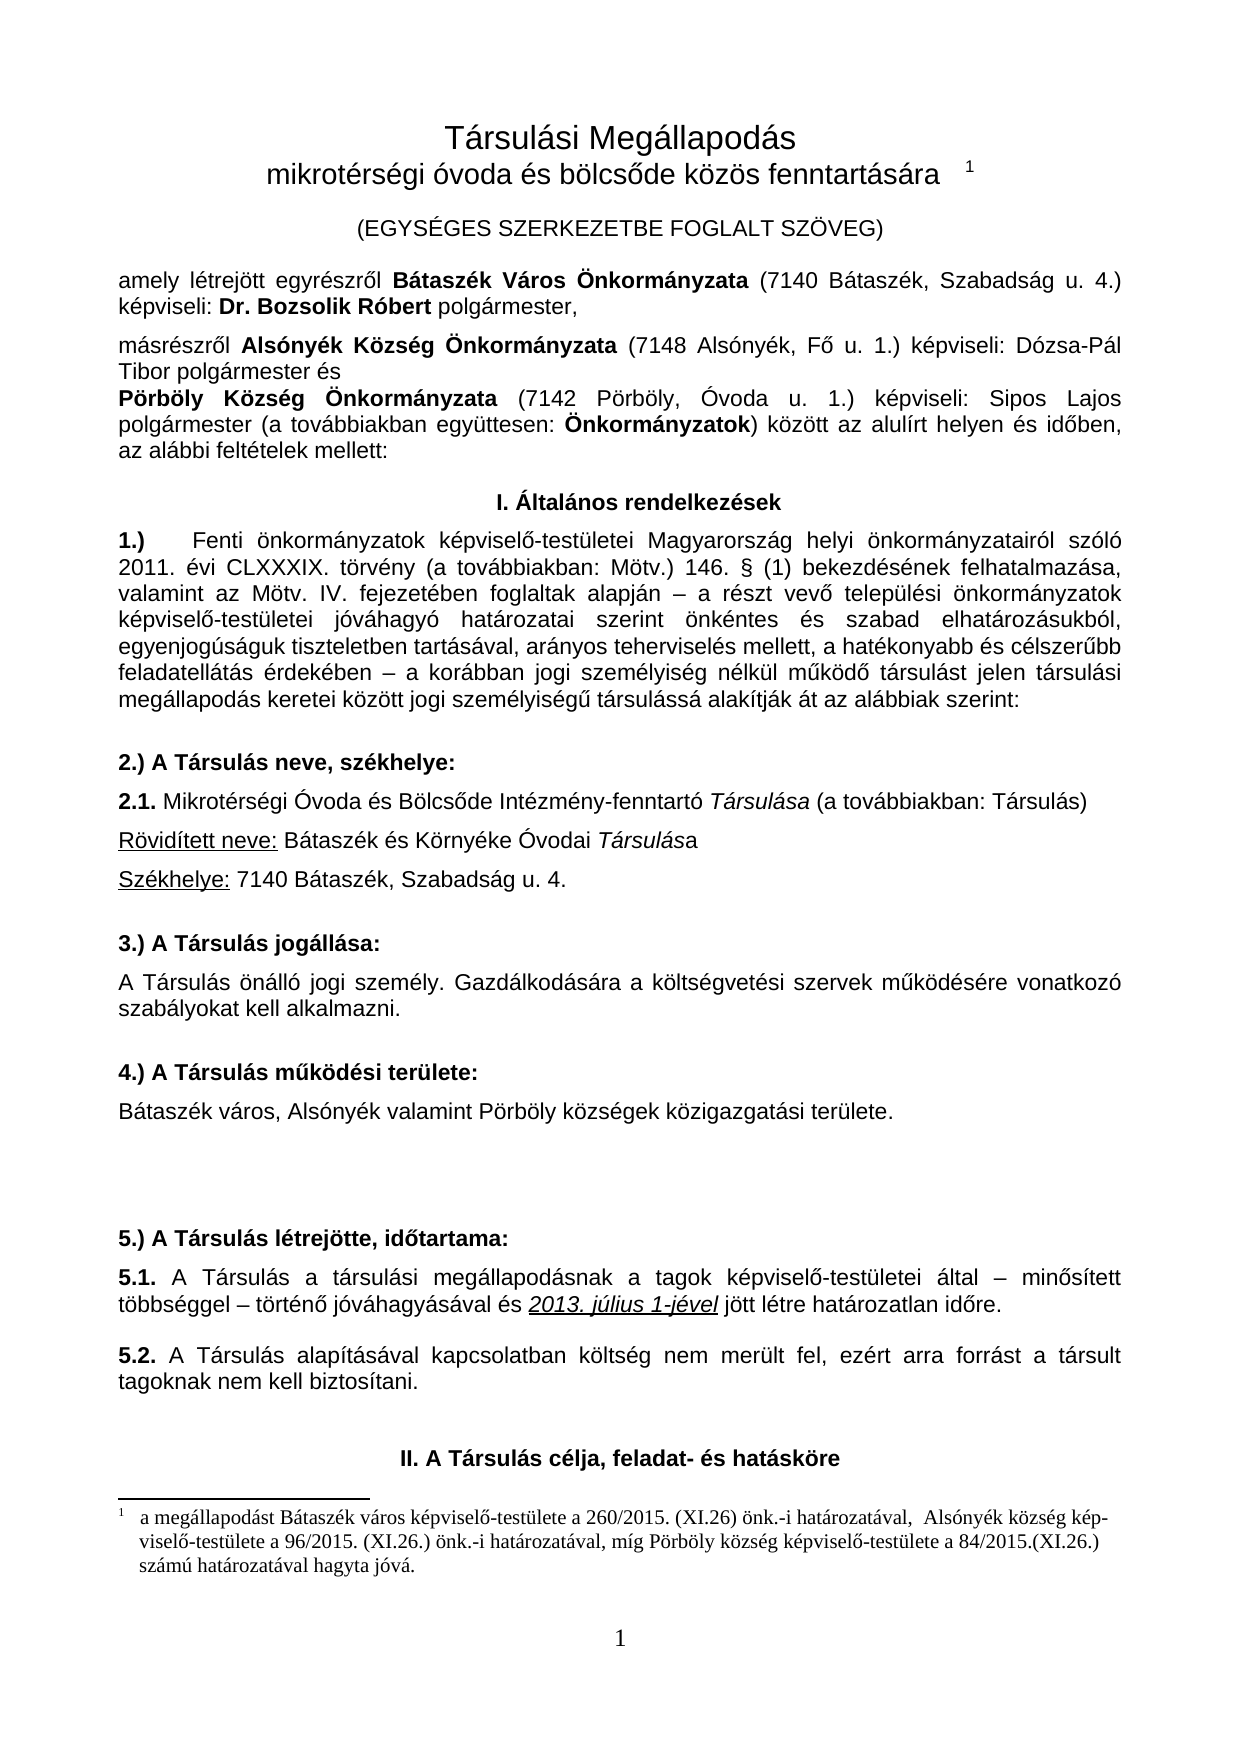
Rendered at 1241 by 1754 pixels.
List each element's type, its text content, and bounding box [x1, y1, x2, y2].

text 4.) A Társulás működési területe: [118, 1059, 1122, 1085]
text 5.) A Társulás létrejötte, időtartama: [118, 1225, 1122, 1252]
text Rövidített neve: Bátaszék és Környéke Óvodai Társulása [118, 827, 1122, 853]
text mikrotérségi óvoda és bölcsőde közös fenntartására [118, 157, 1122, 190]
text másrészről Alsónyék Község Önkormányzata (7148 Alsónyék, Fő u. 1.) képviseli: Dózsa-Pál Tibor polgármester és [118, 332, 1122, 384]
text I. Általános rendelkezések [155, 488, 1122, 515]
list Fenti önkormányzatok képviselő-testületei Magyarország helyi önkormányzatairól szóló 2011. évi CLXXXIX. törvény (a továbbiakban: Mötv.) 146. § (1) bekezdésének felhatalmazása, valamint az Mötv. IV. fejezetében foglaltak alapján – a részt vevő települési önkormányzatok képviselő-testületei jóváhagyó határozatai szerint önkéntes és szabad elhatározásukból, egyenjogúságuk tiszteletben tartásával, arányos teherviselés mellett, a hatékonyabb és célszerűbb feladatellátás érdekében – a korábban jogi személyiség nélkül működő társulást jelen társulási megállapodás keretei között jogi személyiségű társulássá alakítják át az alábbiak szerint: [118, 527, 1122, 712]
text 2.1. Mikrotérségi Óvoda és Bölcsőde Intézmény-fenntartó Társulása (a továbbiakban: Társulás) [118, 788, 1122, 814]
text 2.) A Társulás neve, székhelye: [118, 749, 1122, 776]
text (EGYSÉGES SZERKEZETBE FOGLALT SZÖVEG) [118, 215, 1122, 242]
text Bátaszék város, Alsónyék valamint Pörböly községek közigazgatási területe. [118, 1098, 1122, 1124]
text A Társulás önálló jogi személy. Gazdálkodására a költségvetési szervek működésére vonatkozó szabályokat kell alkalmazni. [118, 969, 1122, 1021]
text 5.1. A Társulás a társulási megállapodásnak a tagok képviselő-testületei által – minősített többséggel – történő jóváhagyásával és 2013. július 1-jével jött létre határozatlan időre. [118, 1264, 1122, 1317]
text 3.) A Társulás jogállása: [118, 930, 1122, 956]
text Székhelye: 7140 Bátaszék, Szabadság u. 4. [118, 866, 1122, 892]
text Társulási Megállapodás [118, 118, 1122, 157]
text 5.2. A Társulás alapításával kapcsolatban költség nem merült fel, ezért arra forrást a társult tagoknak nem kell biztosítani. [118, 1342, 1122, 1395]
text amely létrejött egyrészről Bátaszék Város Önkormányzata (7140 Bátaszék, Szabadság u. 4.) képviseli: Dr. Bozsolik Róbert polgármester, [118, 267, 1122, 319]
text Pörböly Község Önkormányzata (7142 Pörböly, Óvoda u. 1.) képviseli: Sipos Lajos polgármester (a továbbiakban együttesen: Önkormányzatok) között az alulírt helyen és időben, az alábbi feltételek mellett: [118, 384, 1122, 463]
text II. A Társulás célja, feladat- és hatásköre [118, 1445, 1122, 1471]
